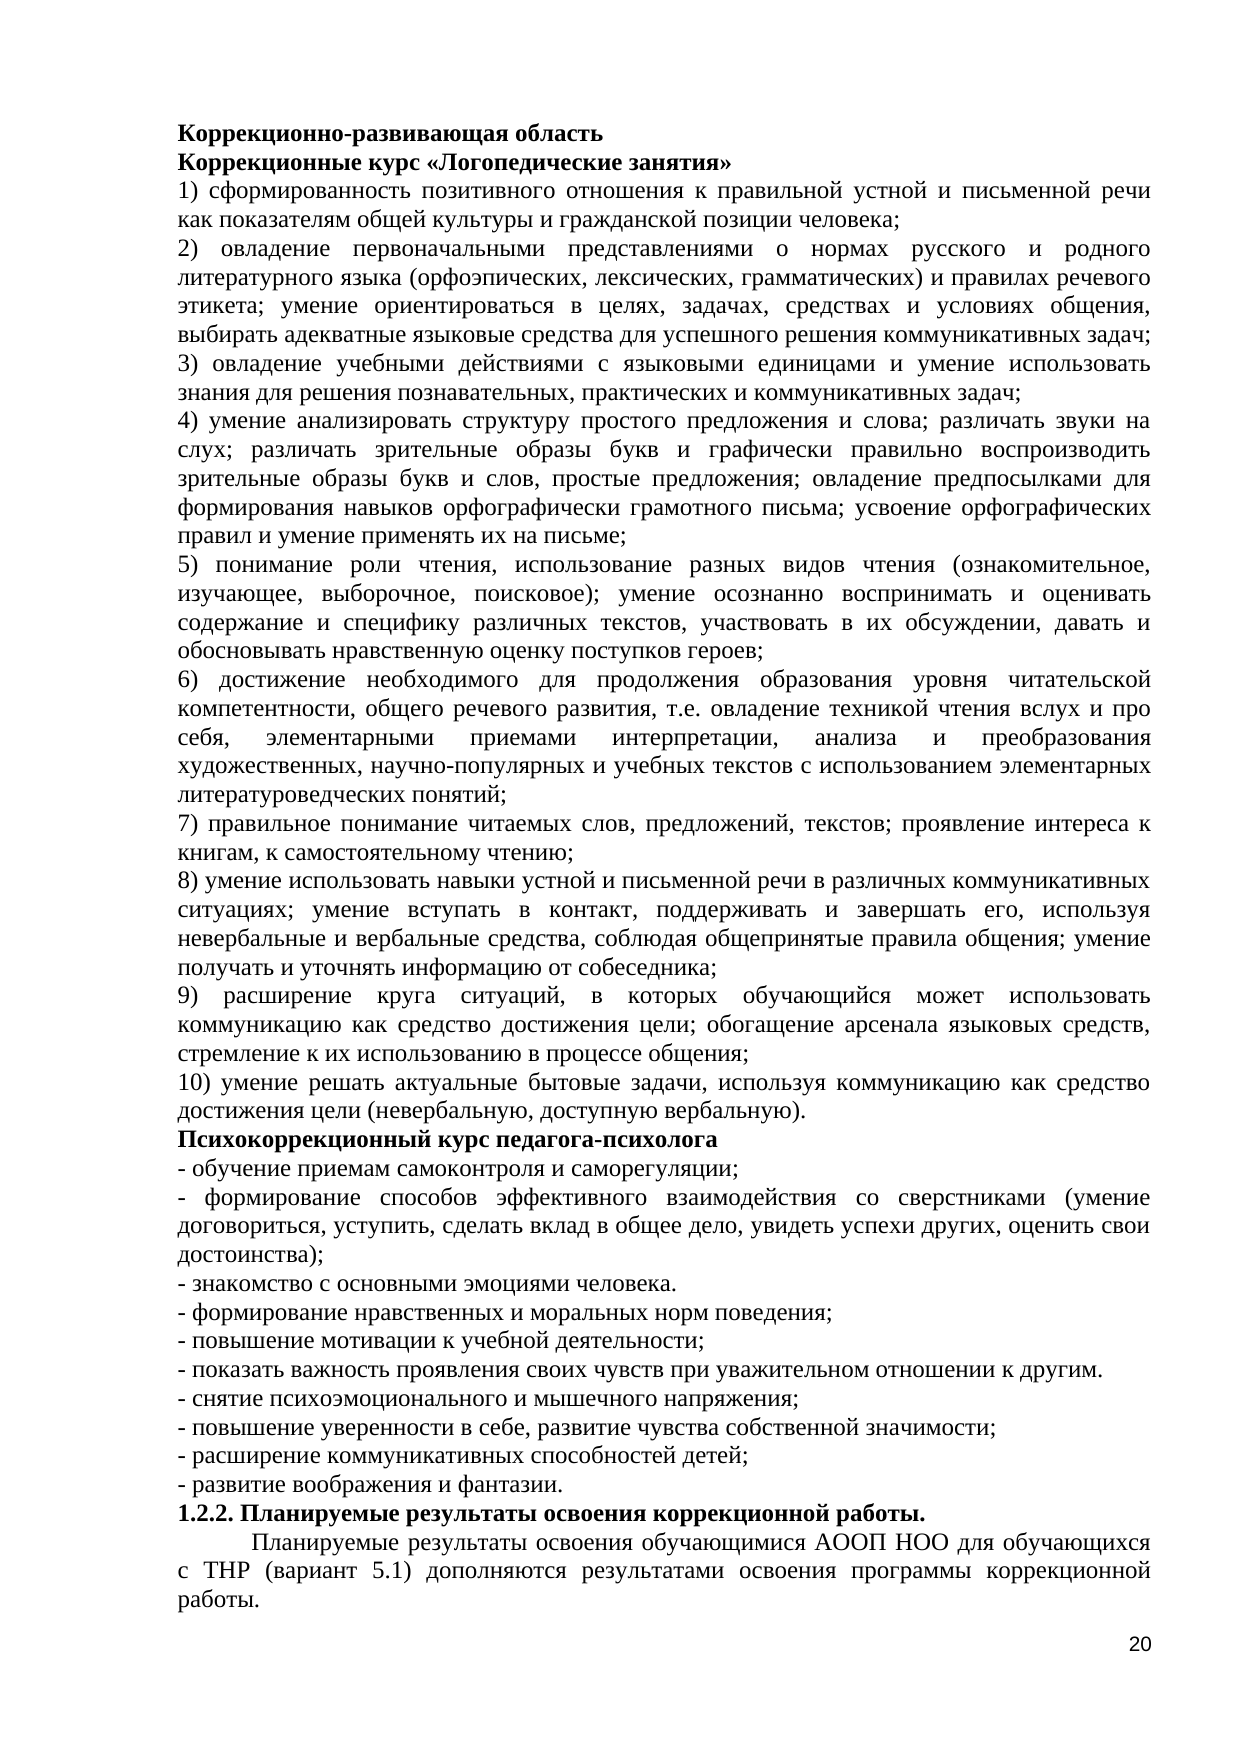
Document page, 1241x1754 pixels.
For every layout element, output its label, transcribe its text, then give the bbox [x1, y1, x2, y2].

text 9) расширение круга ситуаций, в которых обучающийся может использовать коммуникацию как средство достижения цели; обогащение арсенала языковых средств, стремление к их использованию в процессе общения; [177, 981, 1152, 1067]
text 1.2.2. Планируемые результаты освоения коррекционной работы. [177, 1498, 1152, 1527]
text - развитие воображения и фантазии. [177, 1469, 1152, 1498]
text Коррекционно-развивающая область [177, 118, 1152, 147]
text 8) умение использовать навыки устной и письменной речи в различных коммуникативных ситуациях; умение вступать в контакт, поддерживать и завершать его, используя невербальные и вербальные средства, соблюдая общепринятые правила общения; умение получать и уточнять информацию от собеседника; [177, 866, 1152, 981]
text 4) умение анализировать структуру простого предложения и слова; различать звуки на слух; различать зрительные образы букв и графически правильно воспроизводить зрительные образы букв и слов, простые предложения; овладение предпосылками для формирования навыков орфографически грамотного письма; усвоение орфографических правил и умение применять их на письме; [177, 406, 1152, 549]
text - повышение уверенности в себе, развитие чувства собственной значимости; [177, 1412, 1152, 1441]
text - снятие психоэмоционального и мышечного напряжения; [177, 1383, 1152, 1412]
text - знакомство с основными эмоциями человека. [177, 1268, 1152, 1297]
text 2) овладение первоначальными представлениями о нормах русского и родного литературного языка (орфоэпических, лексических, грамматических) и правилах речевого этикета; умение ориентироваться в целях, задачах, средствах и условиях общения, выбирать адекватные языковые средства для успешного решения коммуникативных задач; [177, 233, 1152, 348]
text 6) достижение необходимого для продолжения образования уровня читательской компетентности, общего речевого развития, т.е. овладение техникой чтения вслух и про себя, элементарными приемами интерпретации, анализа и преобразования художественных, научно-популярных и учебных текстов с использованием элементарных литературоведческих понятий; [177, 664, 1152, 808]
text Планируемые результаты освоения обучающимися АООП НОО для обучающихся с ТНР (вариант 5.1) дополняются результатами освоения программы коррекционной работы. [177, 1527, 1152, 1613]
text - повышение мотивации к учебной деятельности; [177, 1326, 1152, 1354]
text - показать важность проявления своих чувств при уважительном отношении к другим. [177, 1354, 1152, 1383]
text - формирование способов эффективного взаимодействия со сверстниками (умение договориться, уступить, сделать вклад в общее дело, увидеть успехи других, оценить свои достоинства); [177, 1182, 1152, 1268]
text - расширение коммуникативных способностей детей; [177, 1441, 1152, 1469]
text 3) овладение учебными действиями с языковыми единицами и умение использовать знания для решения познавательных, практических и коммуникативных задач; [177, 348, 1152, 406]
text - обучение приемам самоконтроля и саморегуляции; [177, 1153, 1152, 1182]
text Коррекционные курс «Логопедические занятия» [177, 147, 1152, 176]
text 1) сформированность позитивного отношения к правильной устной и письменной речи как показателям общей культуры и гражданской позиции человека; [177, 176, 1152, 233]
text Психокоррекционный курс педагога-психолога [177, 1124, 1152, 1153]
text 10) умение решать актуальные бытовые задачи, используя коммуникацию как средство достижения цели (невербальную, доступную вербальную). [177, 1067, 1152, 1124]
text 7) правильное понимание читаемых слов, предложений, текстов; проявление интереса к книгам, к самостоятельному чтению; [177, 808, 1152, 866]
text - формирование нравственных и моральных норм поведения; [177, 1297, 1152, 1326]
text 5) понимание роли чтения, использование разных видов чтения (ознакомительное, изучающее, выборочное, поисковое); умение осознанно воспринимать и оценивать содержание и специфику различных текстов, участвовать в их обсуждении, давать и обосновывать нравственную оценку поступков героев; [177, 549, 1152, 664]
